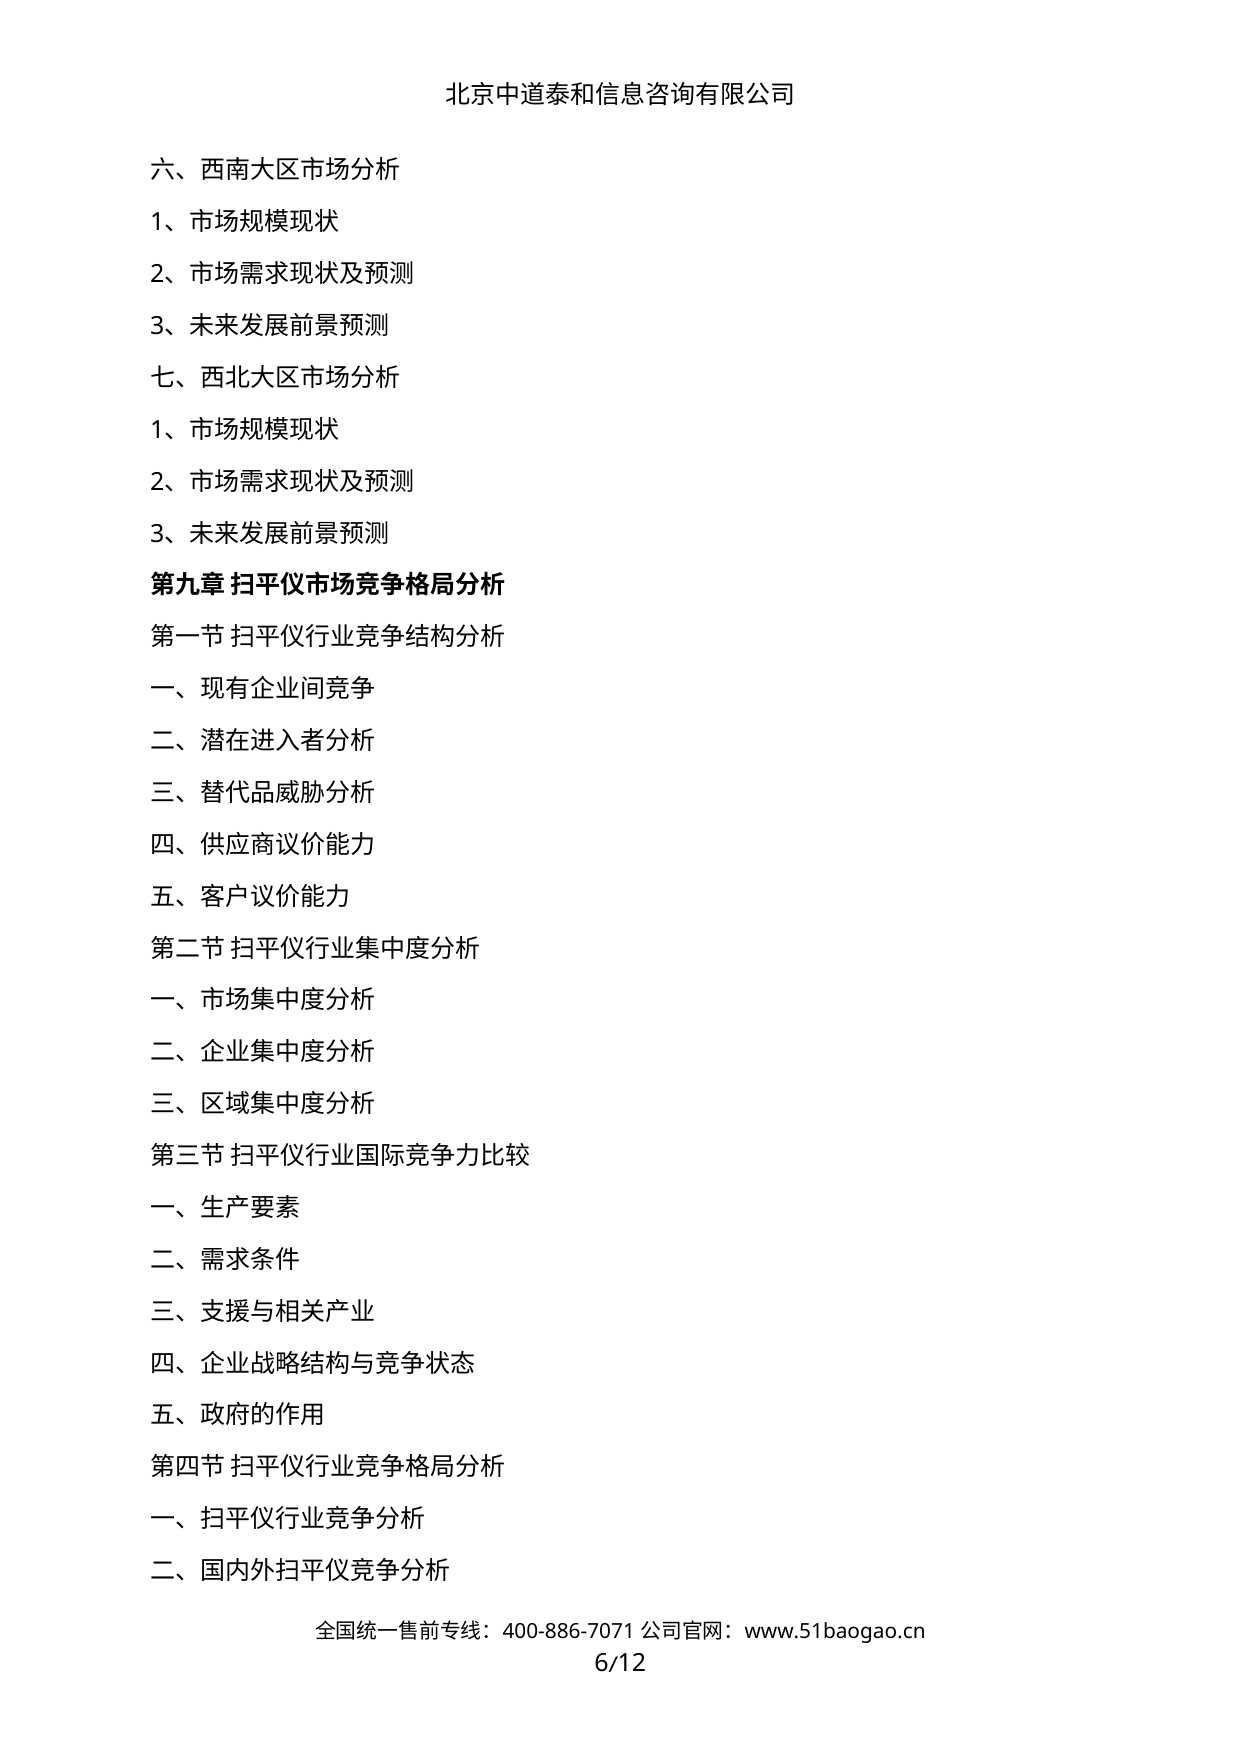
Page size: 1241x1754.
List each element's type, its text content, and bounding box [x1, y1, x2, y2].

text 一、市场集中度分析 [150, 980, 1090, 1016]
text 三、区域集中度分析 [150, 1084, 1090, 1120]
text 三、替代品威胁分析 [150, 772, 1090, 809]
text 第九章 扫平仪市场竞争格局分析 [150, 565, 1090, 601]
text 四、供应商议价能力 [150, 824, 1090, 861]
text 一、现有企业间竞争 [150, 669, 1090, 705]
text 五、客户议价能力 [150, 876, 1090, 912]
text 1、市场规模现状 [150, 202, 1090, 238]
text 3、未来发展前景预测 [150, 306, 1090, 342]
text 一、扫平仪行业竞争分析 [150, 1499, 1090, 1535]
text 六、西南大区市场分析 [150, 150, 1090, 186]
text 七、西北大区市场分析 [150, 357, 1090, 394]
text 二、潜在进入者分析 [150, 721, 1090, 757]
text 2、市场需求现状及预测 [150, 461, 1090, 497]
text 第四节 扫平仪行业竞争格局分析 [150, 1447, 1090, 1483]
text 第三节 扫平仪行业国际竞争力比较 [150, 1136, 1090, 1172]
text 1、市场规模现状 [150, 409, 1090, 446]
text 二、需求条件 [150, 1239, 1090, 1276]
text 2、市场需求现状及预测 [150, 254, 1090, 290]
text 二、企业集中度分析 [150, 1032, 1090, 1068]
text 第二节 扫平仪行业集中度分析 [150, 928, 1090, 964]
text 第一节 扫平仪行业竞争结构分析 [150, 617, 1090, 653]
text 四、企业战略结构与竞争状态 [150, 1343, 1090, 1379]
text 五、政府的作用 [150, 1395, 1090, 1431]
text 二、国内外扫平仪竞争分析 [150, 1551, 1090, 1587]
text 3、未来发展前景预测 [150, 513, 1090, 549]
text 一、生产要素 [150, 1187, 1090, 1224]
text 三、支援与相关产业 [150, 1291, 1090, 1327]
